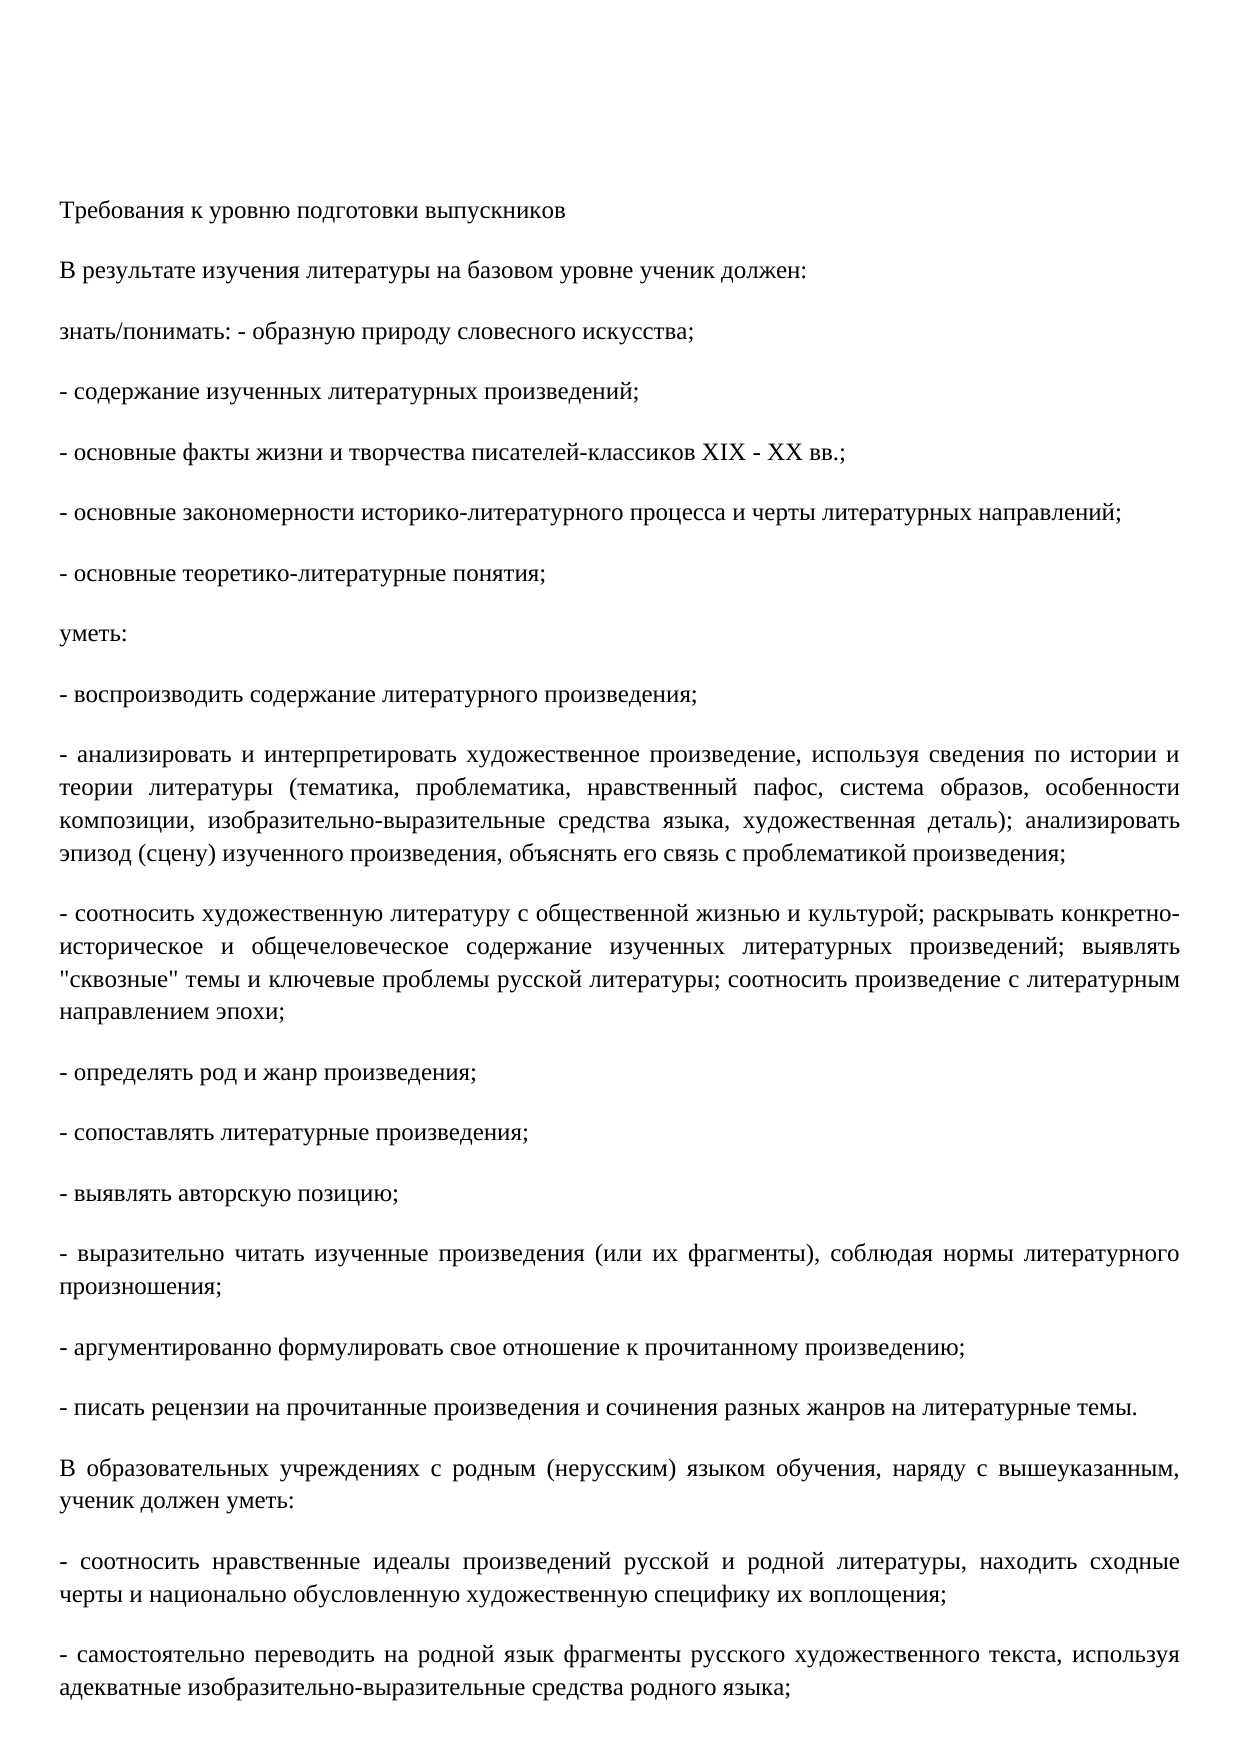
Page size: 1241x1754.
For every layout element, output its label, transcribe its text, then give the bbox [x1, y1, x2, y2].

text - выявлять авторскую позицию; [59, 1178, 1181, 1207]
text - определять род и жанр произведения; [59, 1057, 1181, 1086]
text - самостоятельно переводить на родной язык фрагменты русского художественного текста, используя адекватные изобразительно-выразительные средства родного языка; [59, 1639, 1181, 1701]
text - основные теоретико-литературные понятия; [59, 558, 1181, 587]
text - писать рецензии на прочитанные произведения и сочинения разных жанров на литературные темы. [59, 1392, 1181, 1421]
text - соотносить нравственные идеалы произведений русской и родной литературы, находить сходные черты и национально обусловленную художественную специфику их воплощения; [59, 1546, 1181, 1607]
text Требования к уровню подготовки выпускников [59, 195, 1181, 224]
text - аргументированно формулировать свое отношение к прочитанному произведению; [59, 1332, 1181, 1360]
text В результате изучения литературы на базовом уровне ученик должен: [59, 255, 1181, 284]
text - выразительно читать изученные произведения (или их фрагменты), соблюдая нормы литературного произношения; [59, 1238, 1181, 1300]
text - соотносить художественную литературу с общественной жизнью и культурой; раскрывать конкретно-историческое и общечеловеческое содержание изученных литературных произведений; выявлять "сквозные" темы и ключевые проблемы русской литературы; соотносить произведение с литературным направлением эпохи; [59, 898, 1181, 1025]
text уметь: [59, 618, 1181, 647]
text - анализировать и интерпретировать художественное произведение, используя сведения по истории и теории литературы (тематика, проблематика, нравственный пафос, система образов, особенности композиции, изобразительно-выразительные средства языка, художественная деталь); анализировать эпизод (сцену) изученного произведения, объяснять его связь с проблематикой произведения; [59, 739, 1181, 866]
text - основные факты жизни и творчества писателей-классиков XIX - XX вв.; [59, 437, 1181, 466]
text - воспроизводить содержание литературного произведения; [59, 679, 1181, 708]
text - содержание изученных литературных произведений; [59, 376, 1181, 405]
text знать/понимать: - образную природу словесного искусства; [59, 316, 1181, 345]
text В образовательных учреждениях с родным (нерусским) языком обучения, наряду с вышеуказанным, ученик должен уметь: [59, 1453, 1181, 1514]
text - основные закономерности историко-литературного процесса и черты литературных направлений; [59, 497, 1181, 526]
text - сопоставлять литературные произведения; [59, 1117, 1181, 1146]
